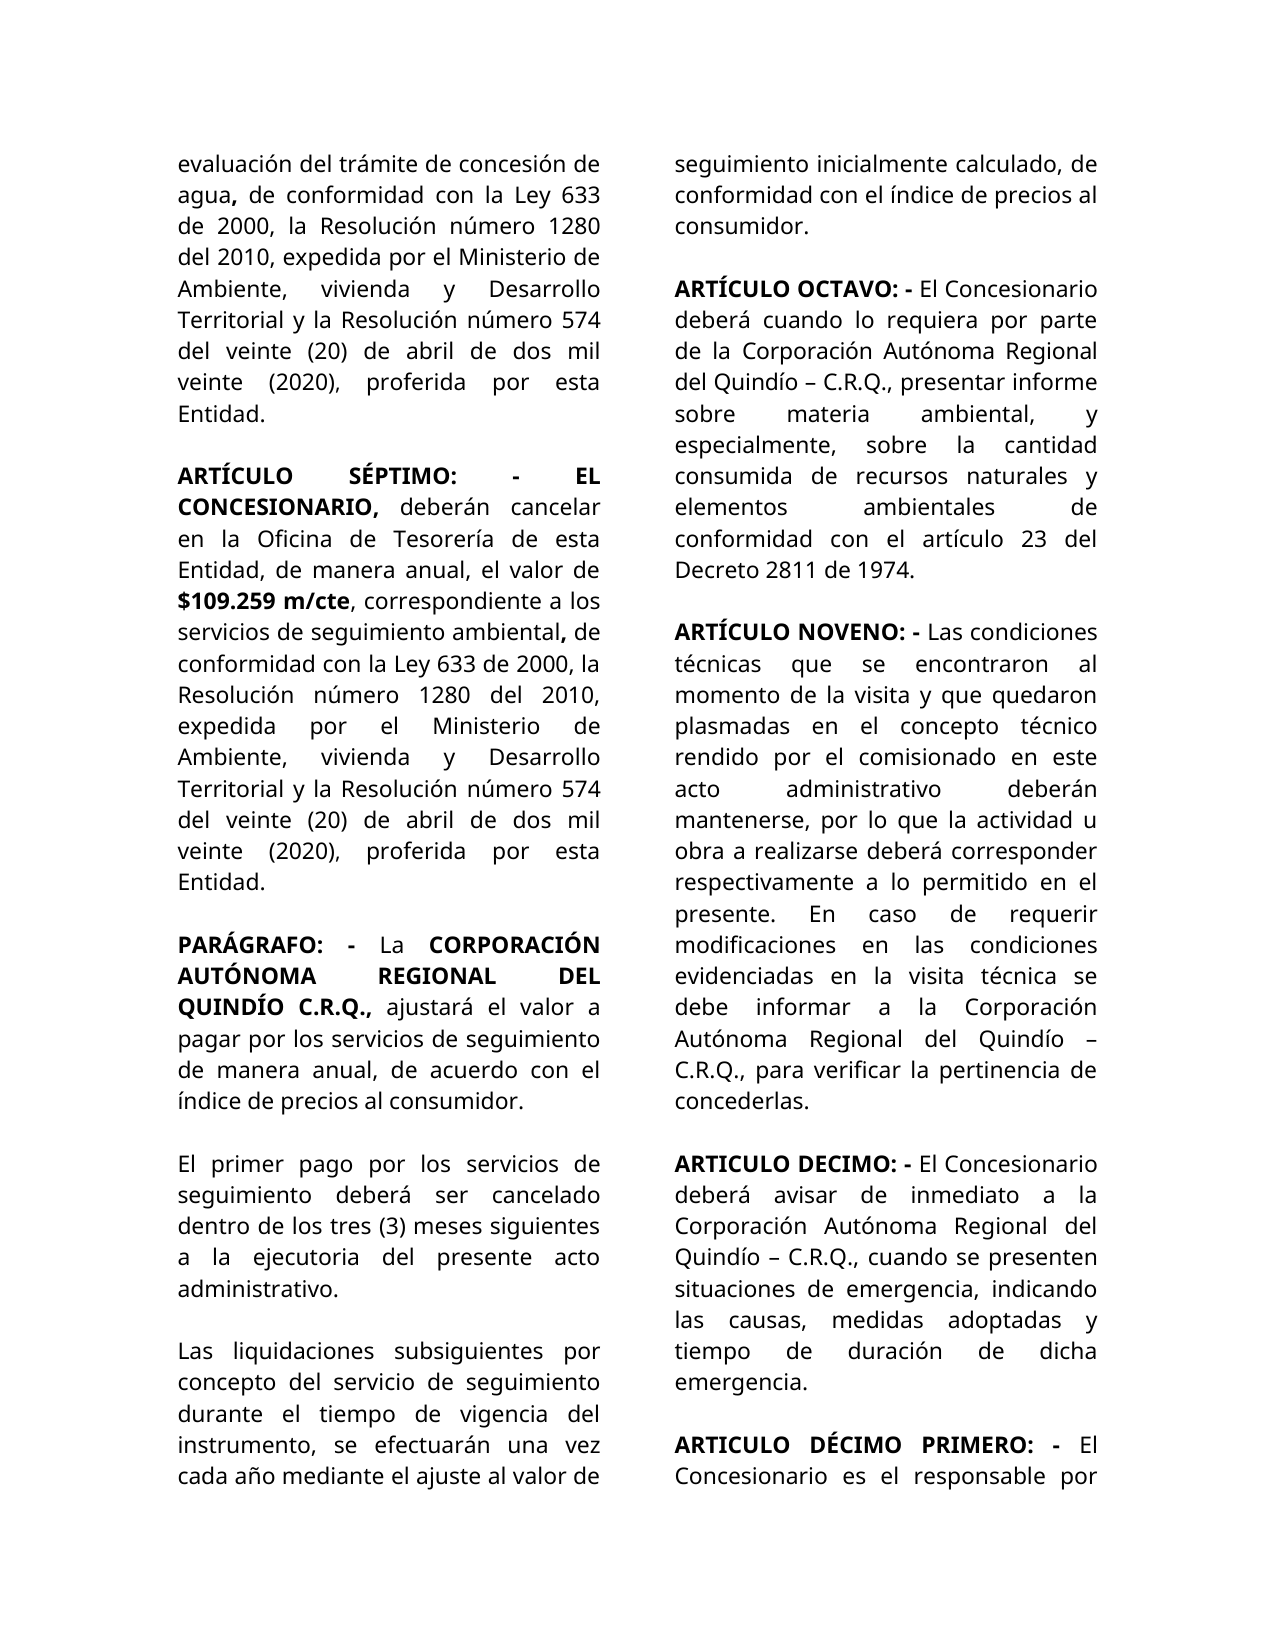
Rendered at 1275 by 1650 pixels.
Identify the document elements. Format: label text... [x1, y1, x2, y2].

text PARÁGRAFO: - La CORPORACIÓN AUTÓNOMA REGIONAL DEL QUINDÍO C.R.Q., ajustará el valor a pagar por los servicios de seguimiento de manera anual, de acuerdo con el índice de precios al consumidor. [177, 929, 601, 1116]
text ARTÍCULO SÉPTIMO: - EL CONCESIONARIO, deberán cancelar en la Oficina de Tesorería de esta Entidad, de manera anual, el valor de $109.259 m/cte, correspondiente a los servicios de seguimiento ambiental, de conformidad con la Ley 633 de 2000, la Resolución número 1280 del 2010, expedida por el Ministerio de Ambiente, vivienda y Desarrollo Territorial y la Resolución número 574 del veinte (20) de abril de dos mil veinte (2020), proferida por esta Entidad. [177, 460, 601, 898]
text ARTÍCULO NOVENO: - Las condiciones técnicas que se encontraron al momento de la visita y que quedaron plasmadas en el concepto técnico rendido por el comisionado en este acto administrativo deberán mantenerse, por lo que la actividad u obra a realizarse deberá corresponder respectivamente a lo permitido en el presente. En caso de requerir modificaciones en las condiciones evidenciadas en la visita técnica se debe informar a la Corporación Autónoma Regional del Quindío – C.R.Q., para verificar la pertinencia de concederlas. [674, 616, 1098, 1116]
text ARTÍCULO OCTAVO: - El Concesionario deberá cuando lo requiera por parte de la Corporación Autónoma Regional del Quindío – C.R.Q., presentar informe sobre materia ambiental, y especialmente, sobre la cantidad consumida de recursos naturales y elementos ambientales de conformidad con el artículo 23 del Decreto 2811 de 1974. [674, 273, 1098, 585]
text ARTICULO DECIMO: - El Concesionario deberá avisar de inmediato a la Corporación Autónoma Regional del Quindío – C.R.Q., cuando se presenten situaciones de emergencia, indicando las causas, medidas adoptadas y tiempo de duración de dicha emergencia. [674, 1148, 1098, 1398]
text Las liquidaciones subsiguientes por concepto del servicio de seguimiento durante el tiempo de vigencia del instrumento, se efectuarán una vez cada año mediante el ajuste al valor de seguimiento inicialmente calculado, de conformidad con el índice de precios al consumidor. [177, 1335, 601, 1491]
text El primer pago por los servicios de seguimiento deberá ser cancelado dentro de los tres (3) meses siguientes a la ejecutoria del presente acto administrativo. [177, 1148, 601, 1304]
text Las liquidaciones subsiguientes por concepto del servicio de seguimiento durante el tiempo de vigencia del instrumento, se efectuarán una vez cada año mediante el ajuste al valor de seguimiento inicialmente calculado, de conformidad con el índice de precios al consumidor. [674, 148, 1098, 241]
